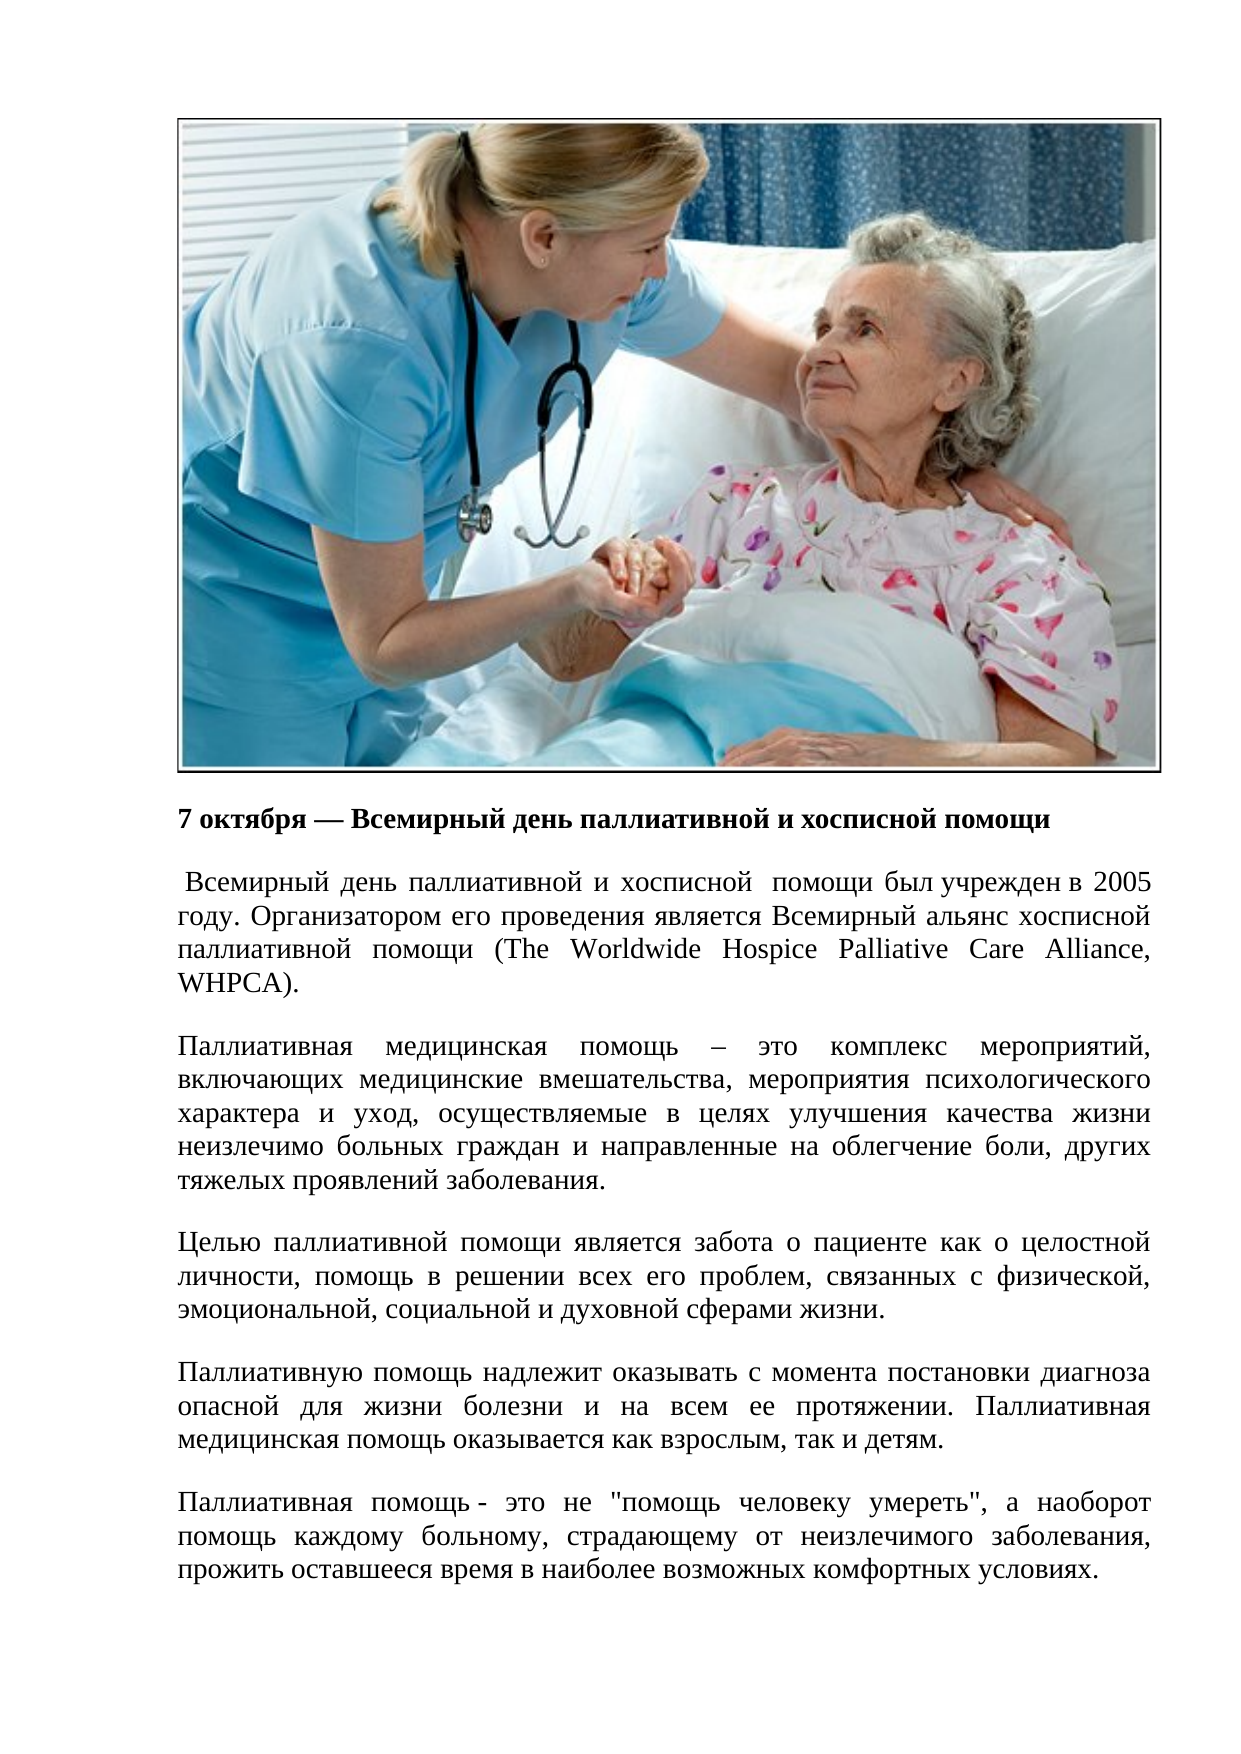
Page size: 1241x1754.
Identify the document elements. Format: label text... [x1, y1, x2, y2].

text Всемирный день паллиативной и хосписной помощи был учрежден в 2005 году. Организатором его проведения является Всемирный альянс хосписной паллиативной помощи (The Worldwide Hospice Palliative Care Alliance, WHPCA). [177, 864, 1152, 998]
text 7 октября — Всемирный день паллиативной и хосписной помощи [177, 802, 1152, 835]
text Паллиативная помощь - это не "помощь человеку умереть", а наоборот помощь каждому больному, страдающему от неизлечимого заболевания, прожить оставшееся время в наиболее возможных комфортных условиях. [177, 1484, 1152, 1585]
text Паллиативная медицинская помощь – это комплекс мероприятий, включающих медицинские вмешательства, мероприятия психологического характера и уход, осуществляемые в целях улучшения качества жизни неизлечимо больных граждан и направленные на облегчение боли, других тяжелых проявлений заболевания. [177, 1028, 1152, 1195]
text Паллиативную помощь надлежит оказывать с момента постановки диагноза опасной для жизни болезни и на всем ее протяжении. Паллиативная медицинская помощь оказывается как взрослым, так и детям. [177, 1354, 1152, 1455]
text Целью паллиативной помощи является забота о пациенте как о целостной личности, помощь в решении всех его проблем, связанных с физической, эмоциональной, социальной и духовной сферами жизни. [177, 1224, 1152, 1325]
picture [177, 118, 1162, 773]
